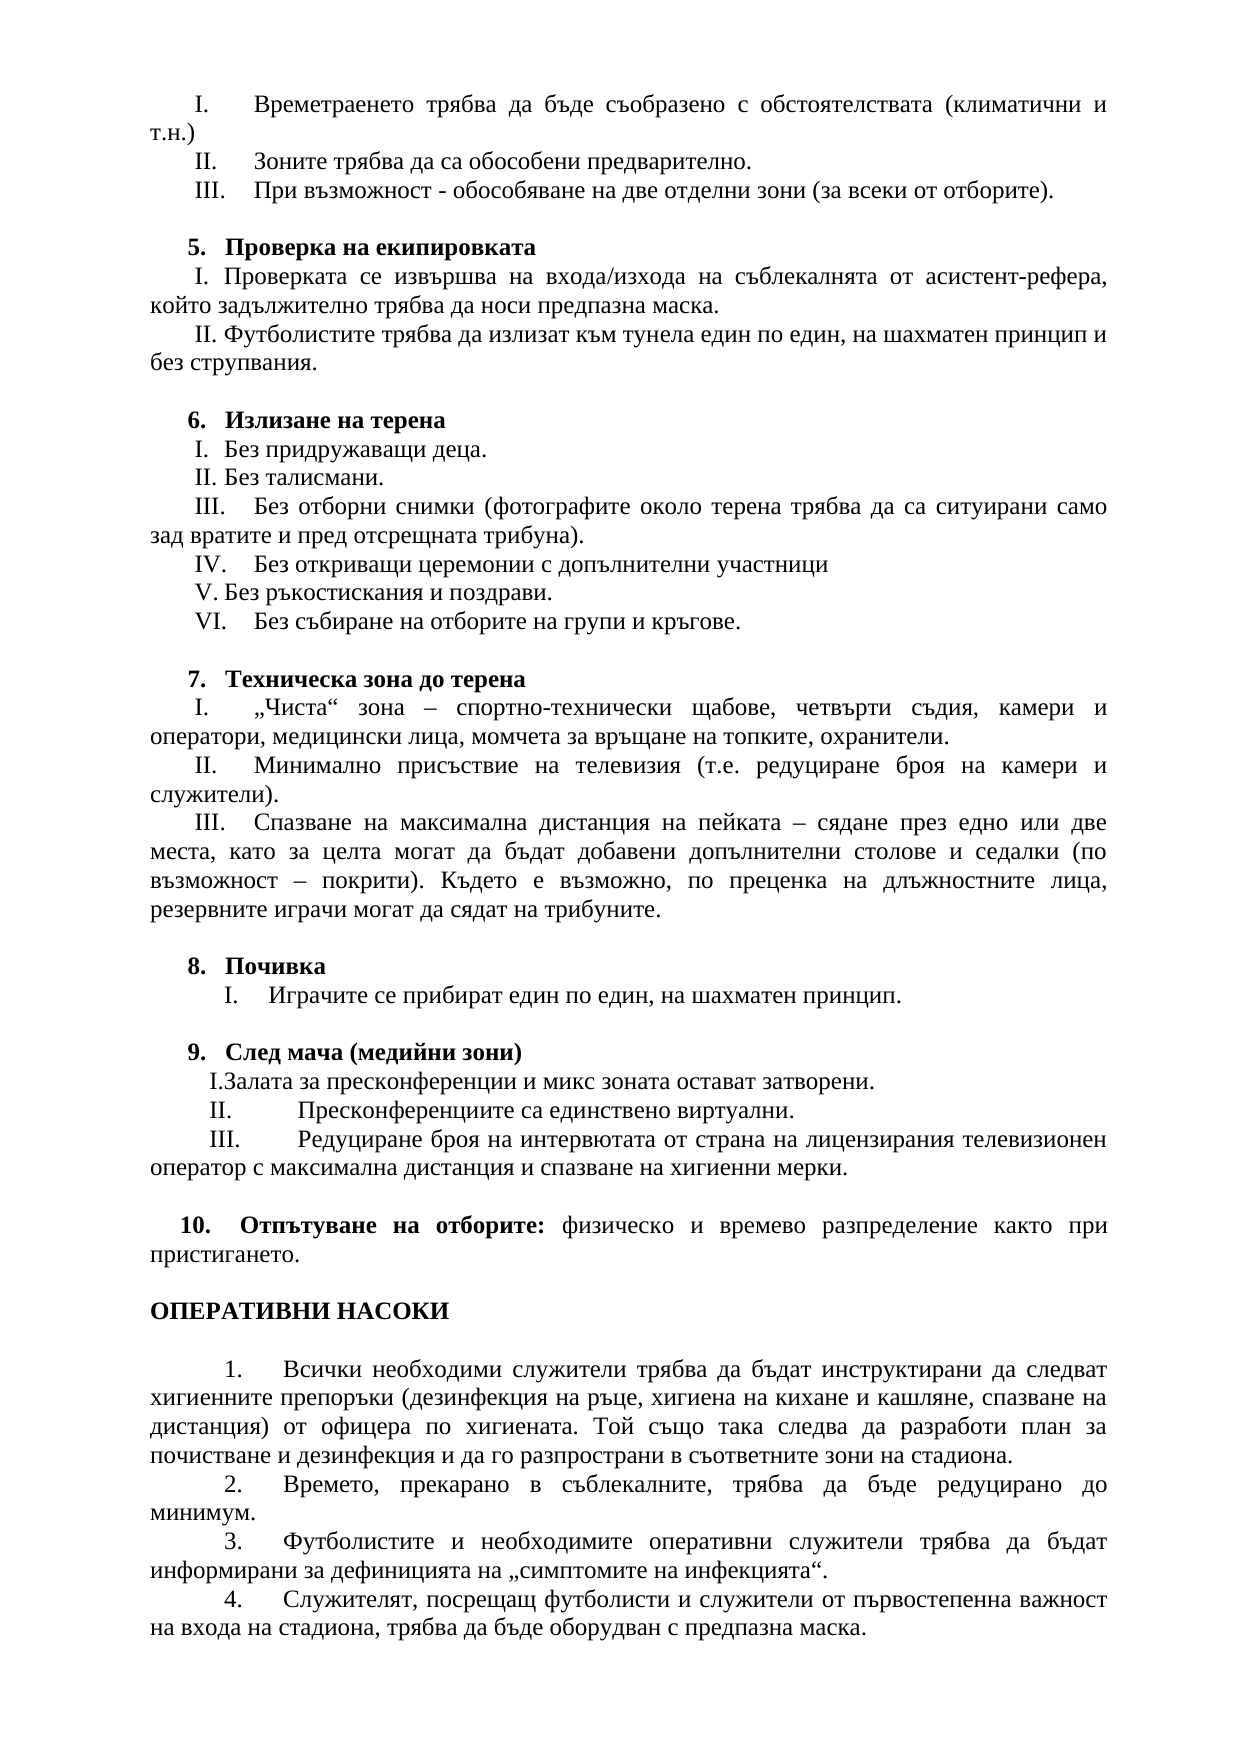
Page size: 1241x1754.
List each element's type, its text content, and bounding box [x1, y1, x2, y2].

list Проверка на екипировката [187, 232, 1108, 261]
list Залата за пресконференции и микс зоната остават затворени. [150, 1066, 1108, 1095]
list Пресконференциите са единствено виртуални. [150, 1095, 1108, 1124]
text ОПЕРАТИВНИ НАСОКИ [150, 1296, 1108, 1325]
list Без талисмани. [150, 462, 1108, 491]
list Излизане на терена [187, 405, 1108, 434]
list Минимално присъствие на телевизия (т.е. редуциране броя на камери и служители). [150, 750, 1108, 807]
list Почивка [187, 951, 1108, 980]
list Без събиране на отборите на групи и кръгове. [150, 606, 1108, 635]
list Времето, прекарано в съблекалните, трябва да бъде редуцирано до минимум. [150, 1469, 1108, 1526]
list Редуциране броя на интервютата от страна на лицензирания телевизионен оператор с максимална дистанция и спазване на хигиенни мерки. [150, 1124, 1108, 1181]
list Футболистите и необходимите оперативни служители трябва да бъдат информирани за дефиницията на „симптомите на инфекцията“. [150, 1526, 1108, 1584]
list Без придружаващи деца. [150, 434, 1108, 462]
list „Чиста“ зона – спортно-технически щабове, четвърти съдия, камери и оператори, медицински лица, момчета за връщане на топките, охранители. [150, 692, 1108, 750]
list След мача (медийни зони) [187, 1037, 1108, 1066]
list Футболистите трябва да излизат към тунела един по един, на шахматен принцип и без струпвания. [150, 319, 1108, 376]
list Техническа зона до терена [187, 664, 1108, 692]
list Без отборни снимки (фотографите около терена трябва да са ситуирани само зад вратите и пред отсрещната трибуна). [150, 491, 1108, 549]
list Отпътуване на отборите: физическо и времево разпределение както при пристигането. [150, 1210, 1108, 1267]
list Без откриващи церемонии с допълнителни участници [150, 549, 1108, 577]
list При възможност - обособяване на две отделни зони (за всеки от отборите). [150, 175, 1108, 204]
list Проверката се извършва на входа/изхода на съблекалнята от асистент-рефера, който задължително трябва да носи предпазна маска. [150, 261, 1108, 319]
list Всички необходими служители трябва да бъдат инструктирани да следват хигиенните препоръки (дезинфекция на ръце, хигиена на кихане и кашляне, спазване на дистанция) от офицера по хигиената. Той също така следва да разработи план за почистване и дезинфекция и да го разпространи в съответните зони на стадиона. [150, 1354, 1108, 1469]
list Зоните трябва да са обособени предварително. [150, 146, 1108, 175]
list Спазване на максимална дистанция на пейката – сядане през едно или две места, като за целта могат да бъдат добавени допълнителни столове и седалки (по възможност – покрити). Където е възможно, по преценка на длъжностните лица, резервните играчи могат да сядат на трибуните. [150, 807, 1108, 922]
list Времетраенето трябва да бъде съобразено с обстоятелствата (климатични и т.н.) [150, 89, 1108, 146]
list Без ръкостискания и поздрави. [150, 577, 1108, 606]
list Играчите се прибират един по един, на шахматен принцип. [224, 980, 1108, 1009]
list Служителят, посрещащ футболисти и служители от първостепенна важност на входа на стадиона, трябва да бъде оборудван с предпазна маска. [150, 1584, 1108, 1641]
